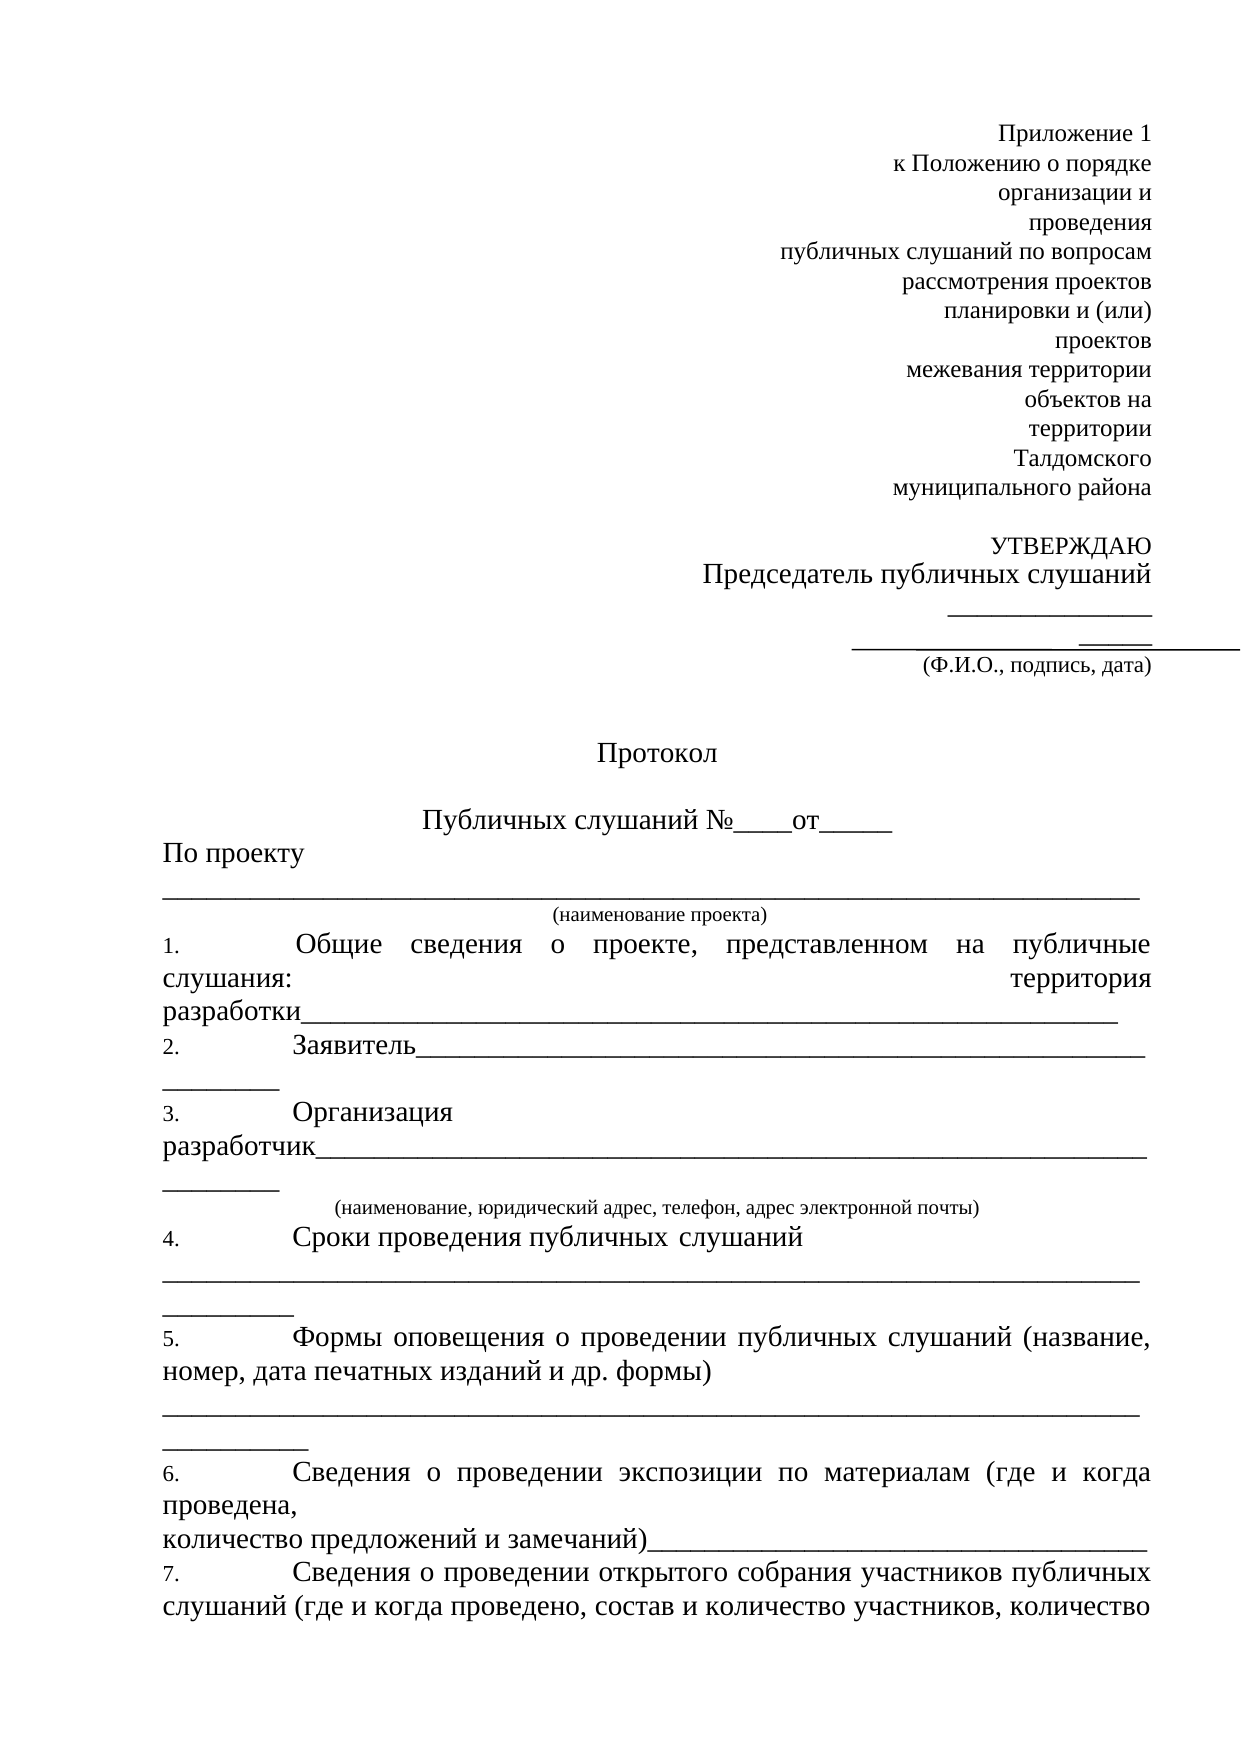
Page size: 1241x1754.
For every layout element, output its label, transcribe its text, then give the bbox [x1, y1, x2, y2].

text публичных слушаний по вопросам [162, 236, 1152, 266]
text (наименование, юридический адрес, телефон, адрес электронной почты) [162, 1195, 1152, 1219]
text разработчик_________________________________________________________________ [162, 1128, 1152, 1195]
text к Положению о порядке [162, 148, 1152, 177]
text межевания территории объектов на [162, 354, 1152, 413]
text количество предложений и замечаний) [162, 1521, 1152, 1554]
text Публичных слушаний №____от_____ [162, 802, 1152, 835]
list Формы оповещения о проведении публичных слушаний (название, номер, дата печатных изданий и др. формы) [162, 1319, 1152, 1387]
text Председатель публичных слушаний [162, 560, 1152, 590]
text ___________________ [162, 590, 1152, 649]
text Талдомского муниципального района [162, 442, 1152, 501]
text планировки и (или) проектов [162, 295, 1152, 354]
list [162, 1554, 1152, 1621]
text территории [162, 413, 1152, 442]
list Общие сведения о проекте, представленном на публичные слушания: территория разработки________________________________________________________ [162, 926, 1152, 1027]
text рассмотрения проектов [162, 266, 1152, 295]
text (наименование проекта) [162, 902, 1152, 926]
list Организация [162, 1094, 1152, 1128]
text организации и проведения [162, 177, 1152, 236]
list Сроки проведения публичных слушаний [162, 1219, 1152, 1252]
text Протокол [162, 735, 1152, 768]
text По проекту ___________________________________________________________________ [162, 835, 1152, 902]
text _____________________________________________________________________________ [162, 1387, 1152, 1454]
text (Ф.И.О., подпись, дата) [162, 649, 1152, 678]
text Приложение 1 [162, 118, 1152, 148]
text ____________________________________________________________________________ [162, 1252, 1152, 1319]
list Сведения о проведении экспозиции по материалам (где и когда проведена, [162, 1454, 1152, 1521]
list Заявитель__________________________________________________________ [162, 1027, 1152, 1094]
text УТВЕРЖДАЮ [162, 531, 1152, 560]
